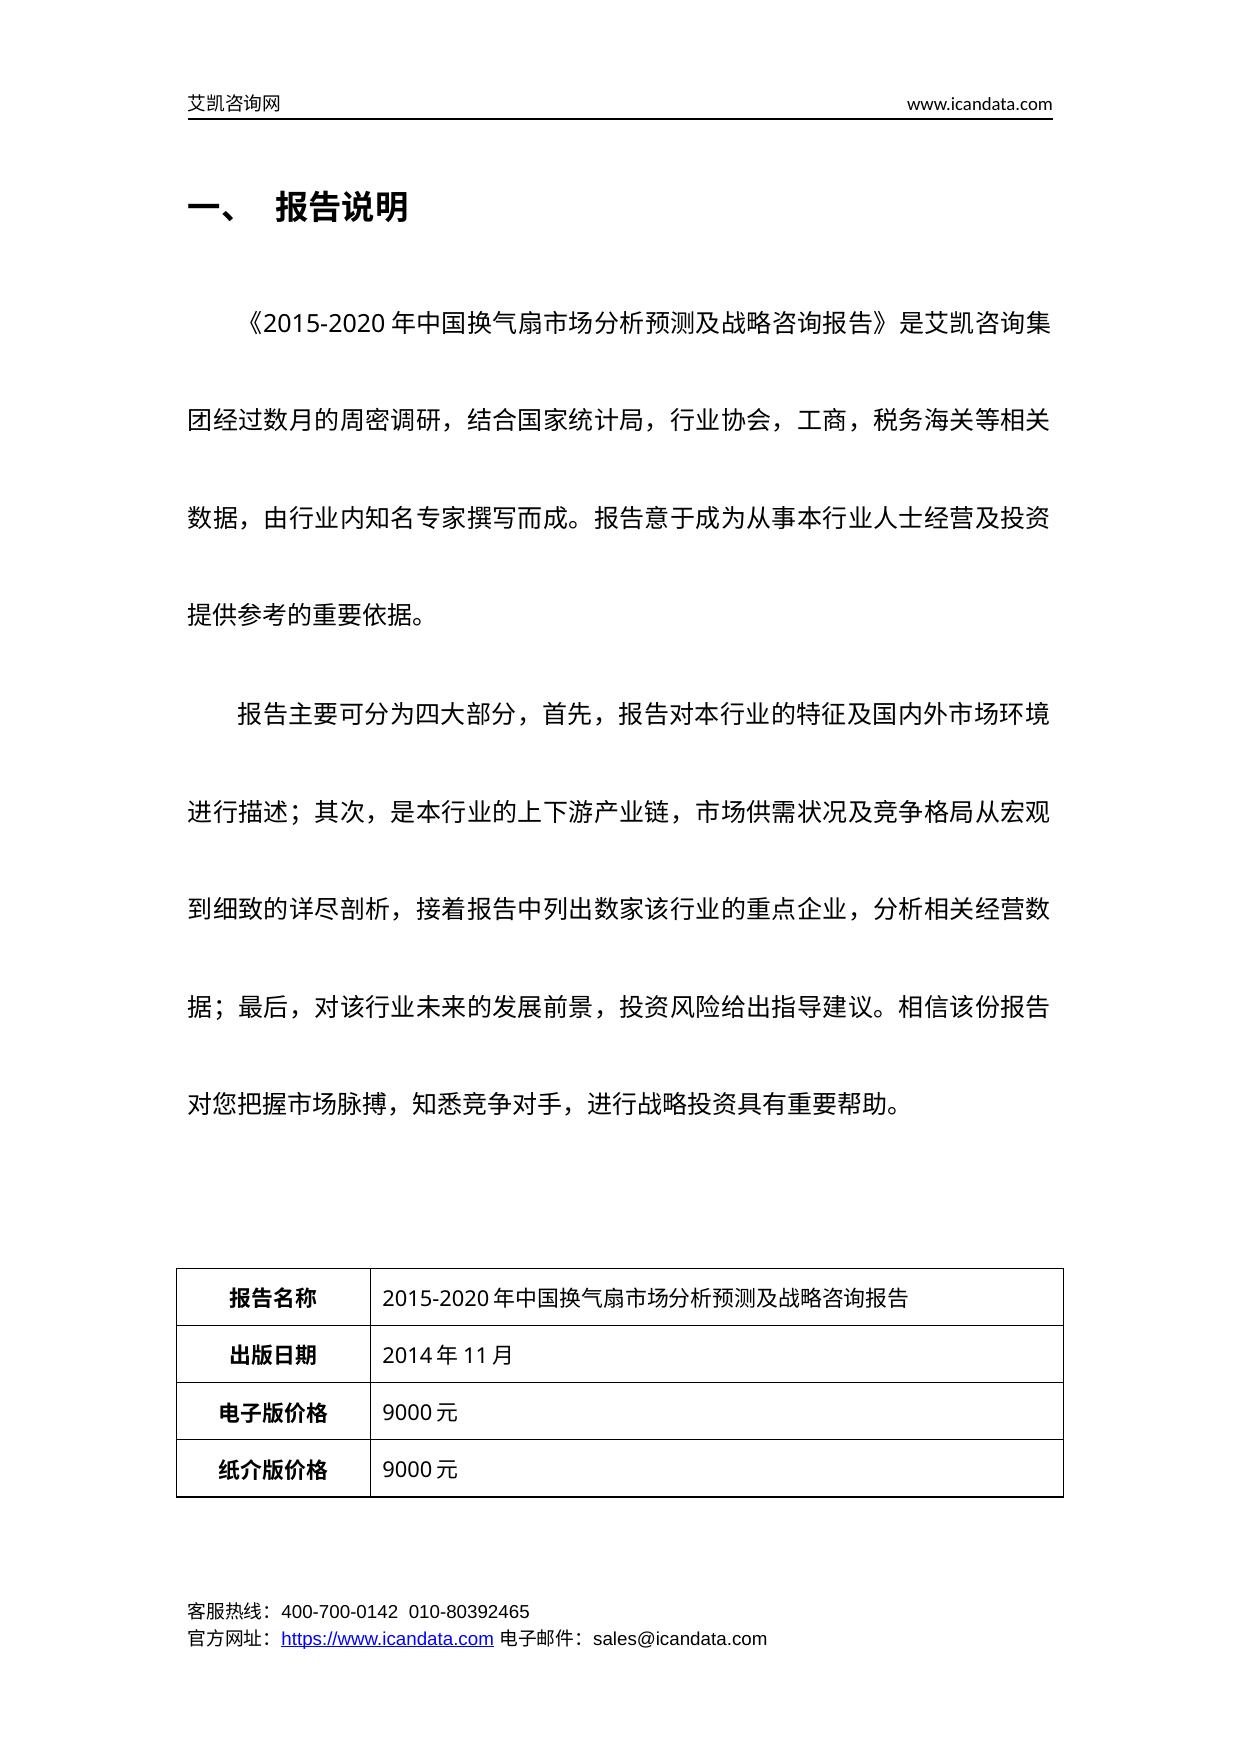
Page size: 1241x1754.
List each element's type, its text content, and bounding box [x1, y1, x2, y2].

table_cell 电子版价格 [177, 1383, 370, 1439]
subtitle 报告说明 [187, 172, 1053, 237]
table_header 2015-2020年中国换气扇市场分析预测及战略咨询报告 [371, 1269, 1063, 1325]
text 报告主要可分为四大部分，首先，报告对本行业的特征及国内外市场环境进行描述；其次，是本行业的上下游产业链，市场供需状况及竞争格局从宏观到细致的详尽剖析，接着报告中列出数家该行业的重点企业，分析相关经营数据；最后，对该行业未来的发展前景，投资风险给出指导建议。相信该份报告对您把握市场脉搏，知悉竞争对手，进行战略投资具有重要帮助。 [187, 681, 1053, 1136]
text 《2015-2020年中国换气扇市场分析预测及战略咨询报告》是艾凯咨询集团经过数月的周密调研，结合国家统计局，行业协会，工商，税务海关等相关数据，由行业内知名专家撰写而成。报告意于成为从事本行业人士经营及投资提供参考的重要依据。 [187, 289, 1053, 646]
table_cell 2014年11月 [371, 1326, 1063, 1382]
table_cell 纸介版价格 [177, 1440, 370, 1496]
table_cell 9000元 [371, 1383, 1063, 1439]
table_cell 9000元 [371, 1440, 1063, 1496]
table_cell 出版日期 [177, 1326, 370, 1382]
table_header 报告名称 [177, 1269, 370, 1325]
